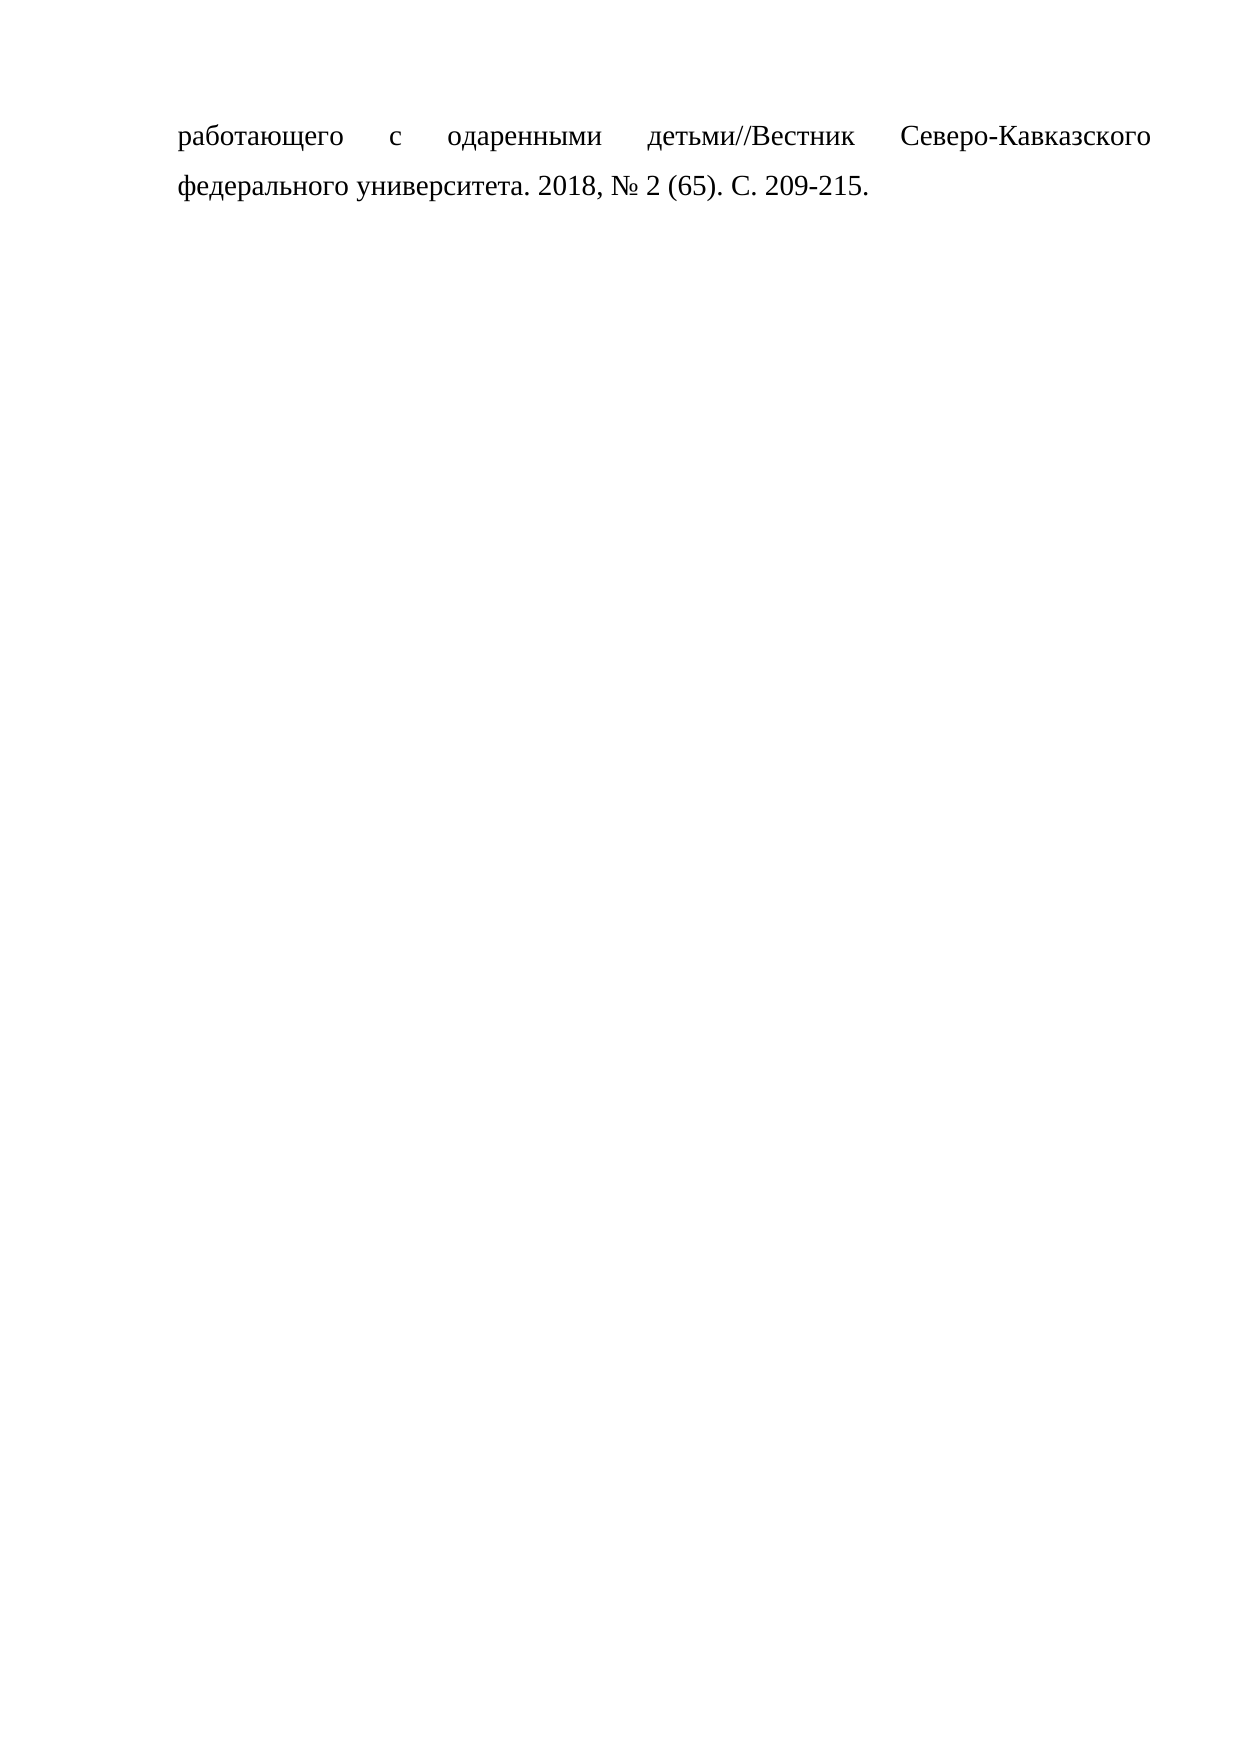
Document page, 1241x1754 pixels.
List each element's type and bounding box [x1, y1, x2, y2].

list [177, 118, 1152, 202]
